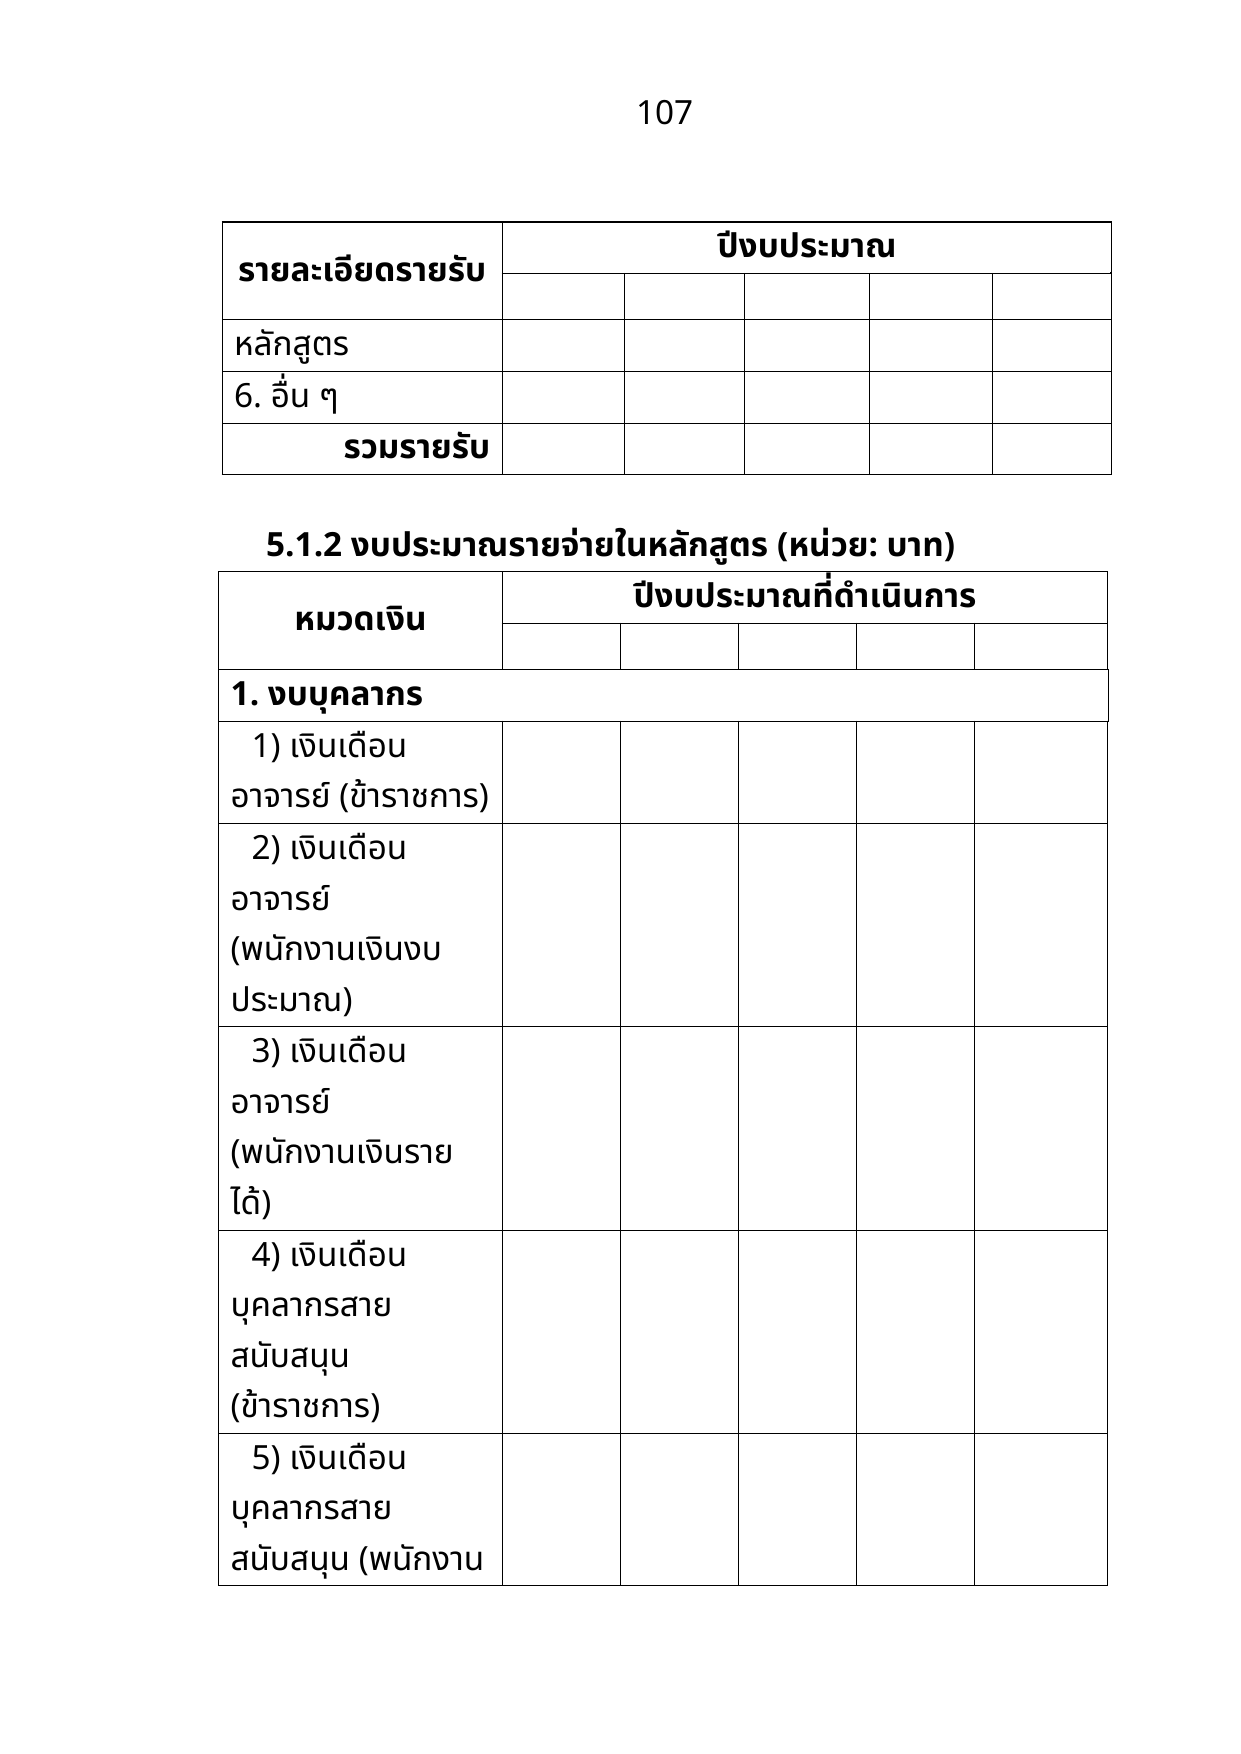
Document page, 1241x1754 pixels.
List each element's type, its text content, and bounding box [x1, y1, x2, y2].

table_cell [745, 274, 869, 319]
table_cell [975, 624, 1107, 669]
table_cell [625, 274, 744, 319]
table_cell [739, 624, 856, 669]
table_cell 5. เงินรายได้ของหลักสูตร [223, 320, 502, 371]
table_cell [870, 320, 992, 371]
table_cell [503, 274, 624, 319]
table_cell [503, 824, 620, 1026]
table_cell [975, 1027, 1107, 1229]
table_cell [857, 1027, 974, 1229]
table_cell 2) เงินเดือนอาจารย์ (พนักงานเงินงบประมาณ) [219, 824, 502, 1026]
table_cell [503, 372, 624, 422]
table_cell [857, 824, 974, 1026]
table_cell [739, 1027, 856, 1229]
table_cell [993, 320, 1111, 371]
table_cell [621, 722, 738, 823]
table_cell [625, 372, 744, 422]
table_cell 4) เงินเดือนบุคลากรสายสนับสนุน (ข้าราชการ) [219, 1231, 502, 1433]
table_cell รวมรายรับ [223, 424, 502, 474]
table_cell [739, 824, 856, 1026]
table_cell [219, 1434, 502, 1585]
table_header ปีงบประมาณที่ดำเนินการ [503, 572, 1107, 622]
table_cell [739, 722, 856, 823]
table_cell [621, 624, 738, 669]
table_cell 3) เงินเดือนอาจารย์ (พนักงานเงินรายได้) [219, 1027, 502, 1229]
table_cell [621, 824, 738, 1026]
table_cell [625, 424, 744, 474]
table_cell [621, 1231, 738, 1433]
table_cell [993, 274, 1111, 319]
table_cell [739, 1231, 856, 1433]
table_cell [857, 1434, 974, 1585]
table_cell [503, 1027, 620, 1229]
table_cell [870, 424, 992, 474]
text 5.1.2 งบประมาณรายจ่ายในหลักสูตร (หน่วย: บาท) [221, 520, 1107, 571]
table_cell [745, 372, 869, 422]
table_cell [975, 722, 1107, 823]
table_cell [503, 1434, 620, 1585]
table_cell [503, 424, 624, 474]
table_cell [870, 274, 992, 319]
table_header รายละเอียดรายรับ [223, 223, 502, 319]
table_cell [745, 320, 869, 371]
table_cell [625, 320, 744, 371]
table_cell [857, 624, 974, 669]
table_cell [975, 824, 1107, 1026]
table_header หมวดเงิน [219, 572, 502, 669]
table_cell [975, 1231, 1107, 1433]
table_cell [503, 1231, 620, 1433]
table_cell 1. งบบุคลากร [219, 670, 1108, 721]
table_cell 6. อื่น ๆ [223, 372, 502, 422]
table_cell [870, 372, 992, 422]
table_cell [621, 1027, 738, 1229]
table_cell [503, 624, 620, 669]
table_cell [621, 1434, 738, 1585]
table_cell [857, 1231, 974, 1433]
table_cell [993, 372, 1111, 422]
table_cell [503, 722, 620, 823]
table_cell 1) เงินเดือนอาจารย์ (ข้าราชการ) [219, 722, 502, 823]
table_header ปีงบประมาณ [503, 223, 1111, 273]
table_cell [503, 320, 624, 371]
table_cell [975, 1434, 1107, 1585]
table_cell [745, 424, 869, 474]
table_cell [739, 1434, 856, 1585]
table_cell [993, 424, 1111, 474]
table_cell [857, 722, 974, 823]
